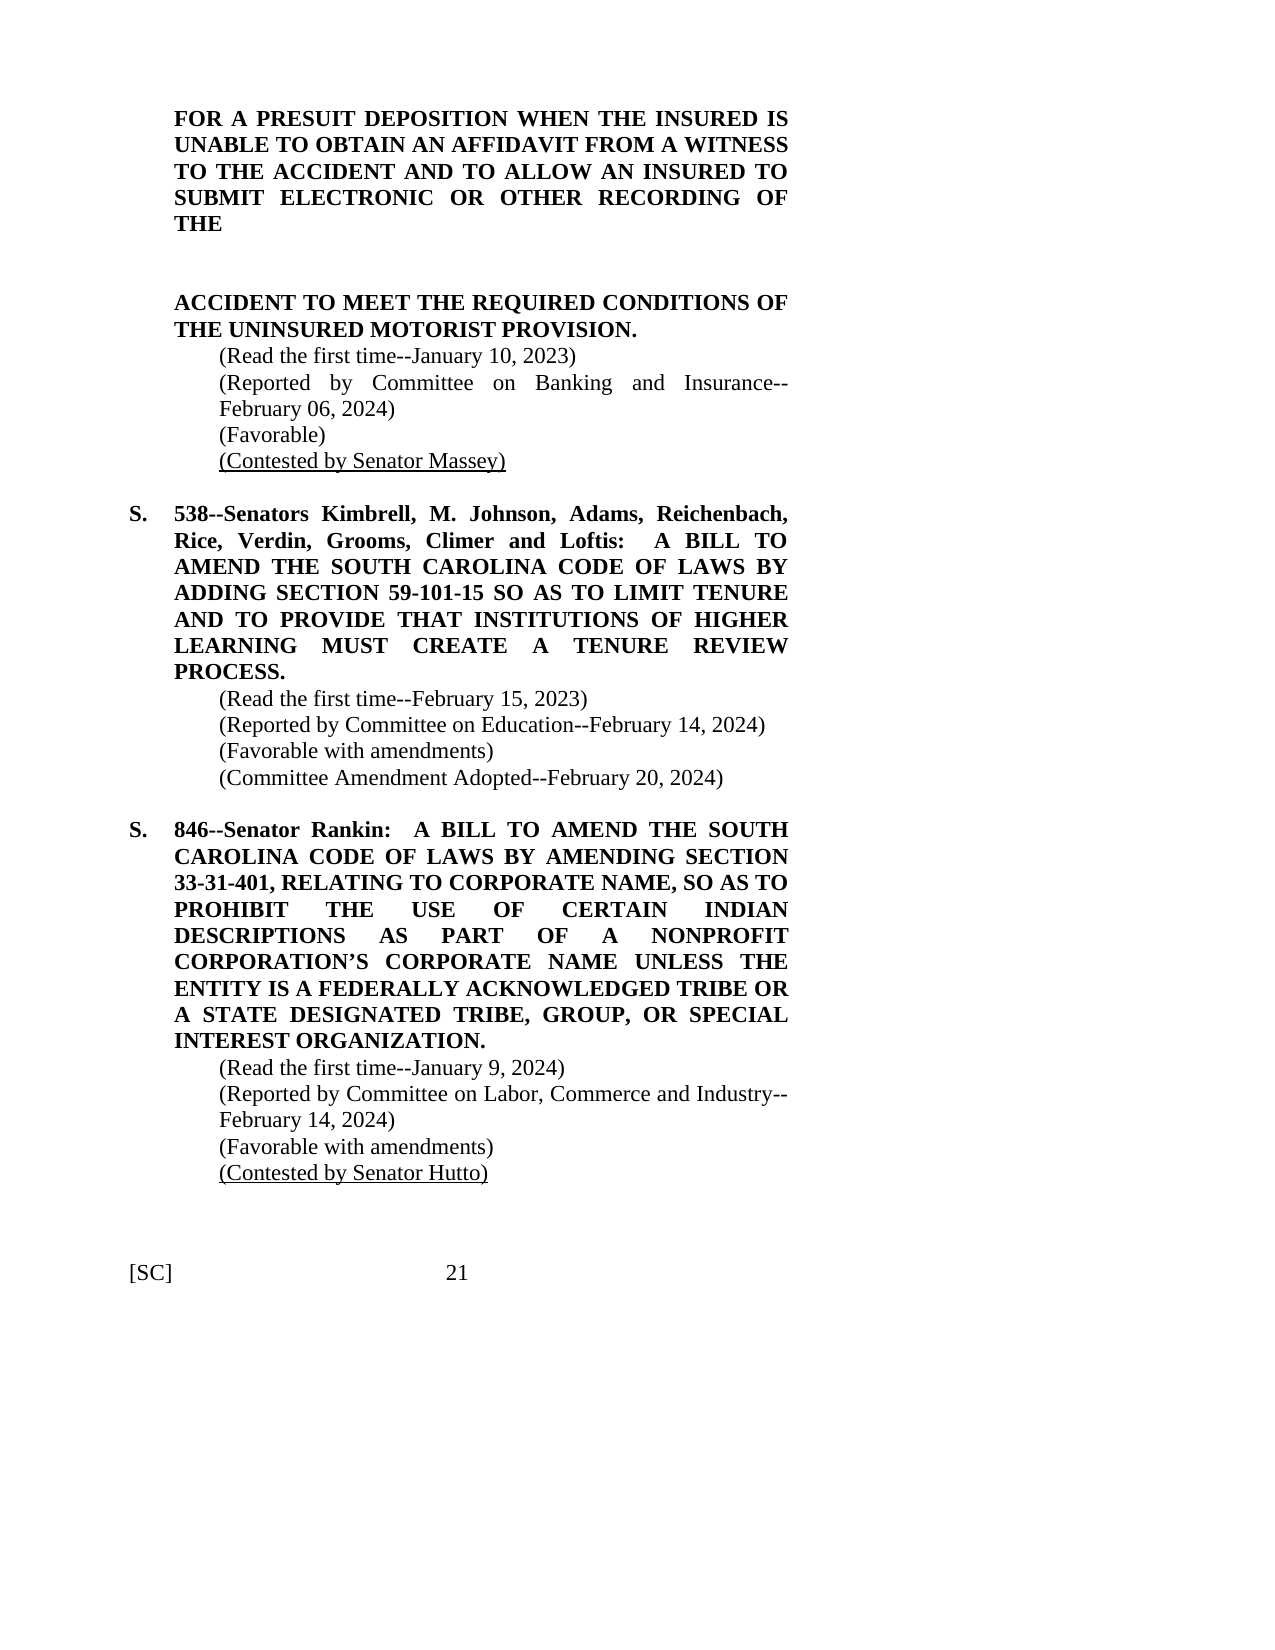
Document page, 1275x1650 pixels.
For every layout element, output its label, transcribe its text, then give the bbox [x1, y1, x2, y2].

title S. 538--Senators Kimbrell, M. Johnson, Adams, Reichenbach, Rice, Verdin, Grooms, Climer and Loftis: A BILL TO AMEND THE SOUTH CAROLINA CODE OF LAWS BY ADDING SECTION 59‑101‑15 SO AS TO LIMIT TENURE AND TO PROVIDE THAT INSTITUTIONS OF HIGHER LEARNING MUST CREATE A TENURE REVIEW PROCESS. [129, 500, 789, 685]
text (Contested by Senator Hutto) [219, 1159, 789, 1186]
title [129, 105, 789, 342]
text (Committee Amendment Adopted--February 20, 2024) [219, 764, 789, 790]
text (Read the first time--January 9, 2024) [219, 1054, 789, 1080]
text (Reported by Committee on Labor, Commerce and Industry--February 14, 2024) [219, 1080, 789, 1133]
text (Read the first time--January 10, 2023) [219, 342, 789, 368]
text (Reported by Committee on Education--February 14, 2024) [219, 711, 789, 737]
title S. 846--Senator Rankin: A BILL TO AMEND THE SOUTH CAROLINA CODE OF LAWS BY AMENDING SECTION 33‑31‑401, RELATING TO CORPORATE NAME, SO AS TO PROHIBIT THE USE OF CERTAIN INDIAN DESCRIPTIONS AS PART OF A NONPROFIT CORPORATION’S CORPORATE NAME UNLESS THE ENTITY IS A FEDERALLY ACKNOWLEDGED TRIBE OR A STATE DESIGNATED TRIBE, GROUP, OR SPECIAL INTEREST ORGANIZATION. [129, 817, 789, 1054]
text (Favorable with amendments) [219, 737, 789, 764]
text (Favorable with amendments) [219, 1133, 789, 1159]
text (Contested by Senator Massey) [219, 448, 789, 474]
text (Favorable) [219, 421, 789, 448]
text (Reported by Committee on Banking and Insurance--February 06, 2024) [219, 368, 789, 421]
text (Read the first time--February 15, 2023) [219, 685, 789, 711]
